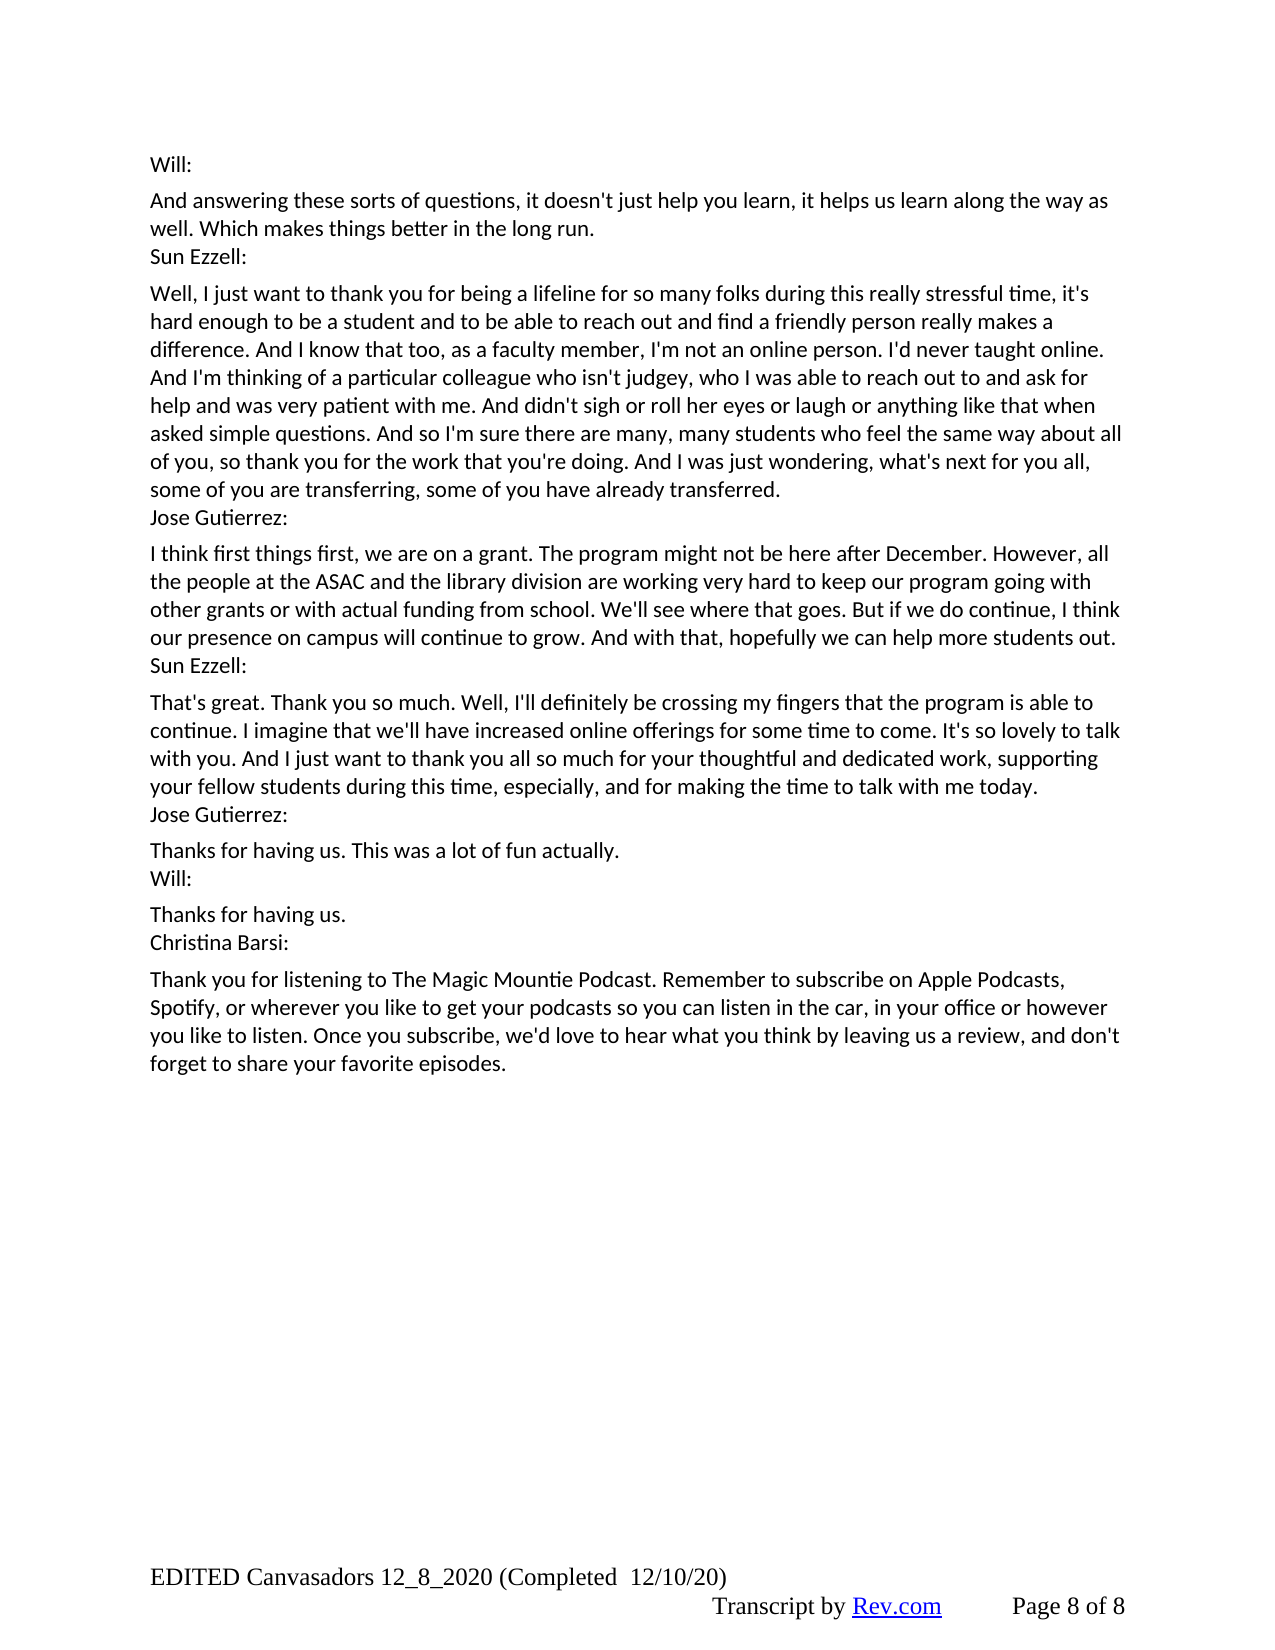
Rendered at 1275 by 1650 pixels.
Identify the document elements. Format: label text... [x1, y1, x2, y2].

text Thanks for having us. This was a lot of fun actually. [150, 836, 1125, 864]
text Jose Gutierrez: [150, 503, 1125, 531]
text And answering these sorts of questions, it doesn't just help you learn, it helps us learn along the way as well. Which makes things better in the long run. [150, 186, 1125, 242]
text Will: [150, 864, 1125, 892]
text Sun Ezzell: [150, 651, 1125, 679]
text Will: [150, 150, 1125, 178]
text Thanks for having us. [150, 901, 1125, 928]
text Well, I just want to thank you for being a lifeline for so many folks during this really stressful time, it's hard enough to be a student and to be able to reach out and find a friendly person really makes a difference. And I know that too, as a faculty member, I'm not an online person. I'd never taught online. And I'm thinking of a particular colleague who isn't judgey, who I was able to reach out to and ask for help and was very patient with me. And didn't sigh or roll her eyes or laugh or anything like that when asked simple questions. And so I'm sure there are many, many students who feel the same way about all of you, so thank you for the work that you're doing. And I was just wondering, what's next for you all, some of you are transferring, some of you have already transferred. [150, 279, 1125, 503]
text I think first things first, we are on a grant. The program might not be here after December. However, all the people at the ASAC and the library division are working very hard to keep our program going with other grants or with actual funding from school. We'll see where that goes. But if we do continue, I think our presence on campus will continue to grow. And with that, hopefully we can help more students out. [150, 539, 1125, 651]
text Christina Barsi: [150, 928, 1125, 957]
text That's great. Thank you so much. Well, I'll definitely be crossing my fingers that the program is able to continue. I imagine that we'll have increased online offerings for some time to come. It's so lovely to talk with you. And I just want to thank you all so much for your thoughtful and dedicated work, supporting your fellow students during this time, especially, and for making the time to talk with me today. [150, 688, 1125, 800]
text Jose Gutierrez: [150, 800, 1125, 828]
text Thank you for listening to The Magic Mountie Podcast. Remember to subscribe on Apple Podcasts, Spotify, or wherever you like to get your podcasts so you can listen in the car, in your office or however you like to listen. Once you subscribe, we'd love to hear what you think by leaving us a review, and don't forget to share your favorite episodes. [150, 965, 1125, 1077]
text Sun Ezzell: [150, 242, 1125, 270]
